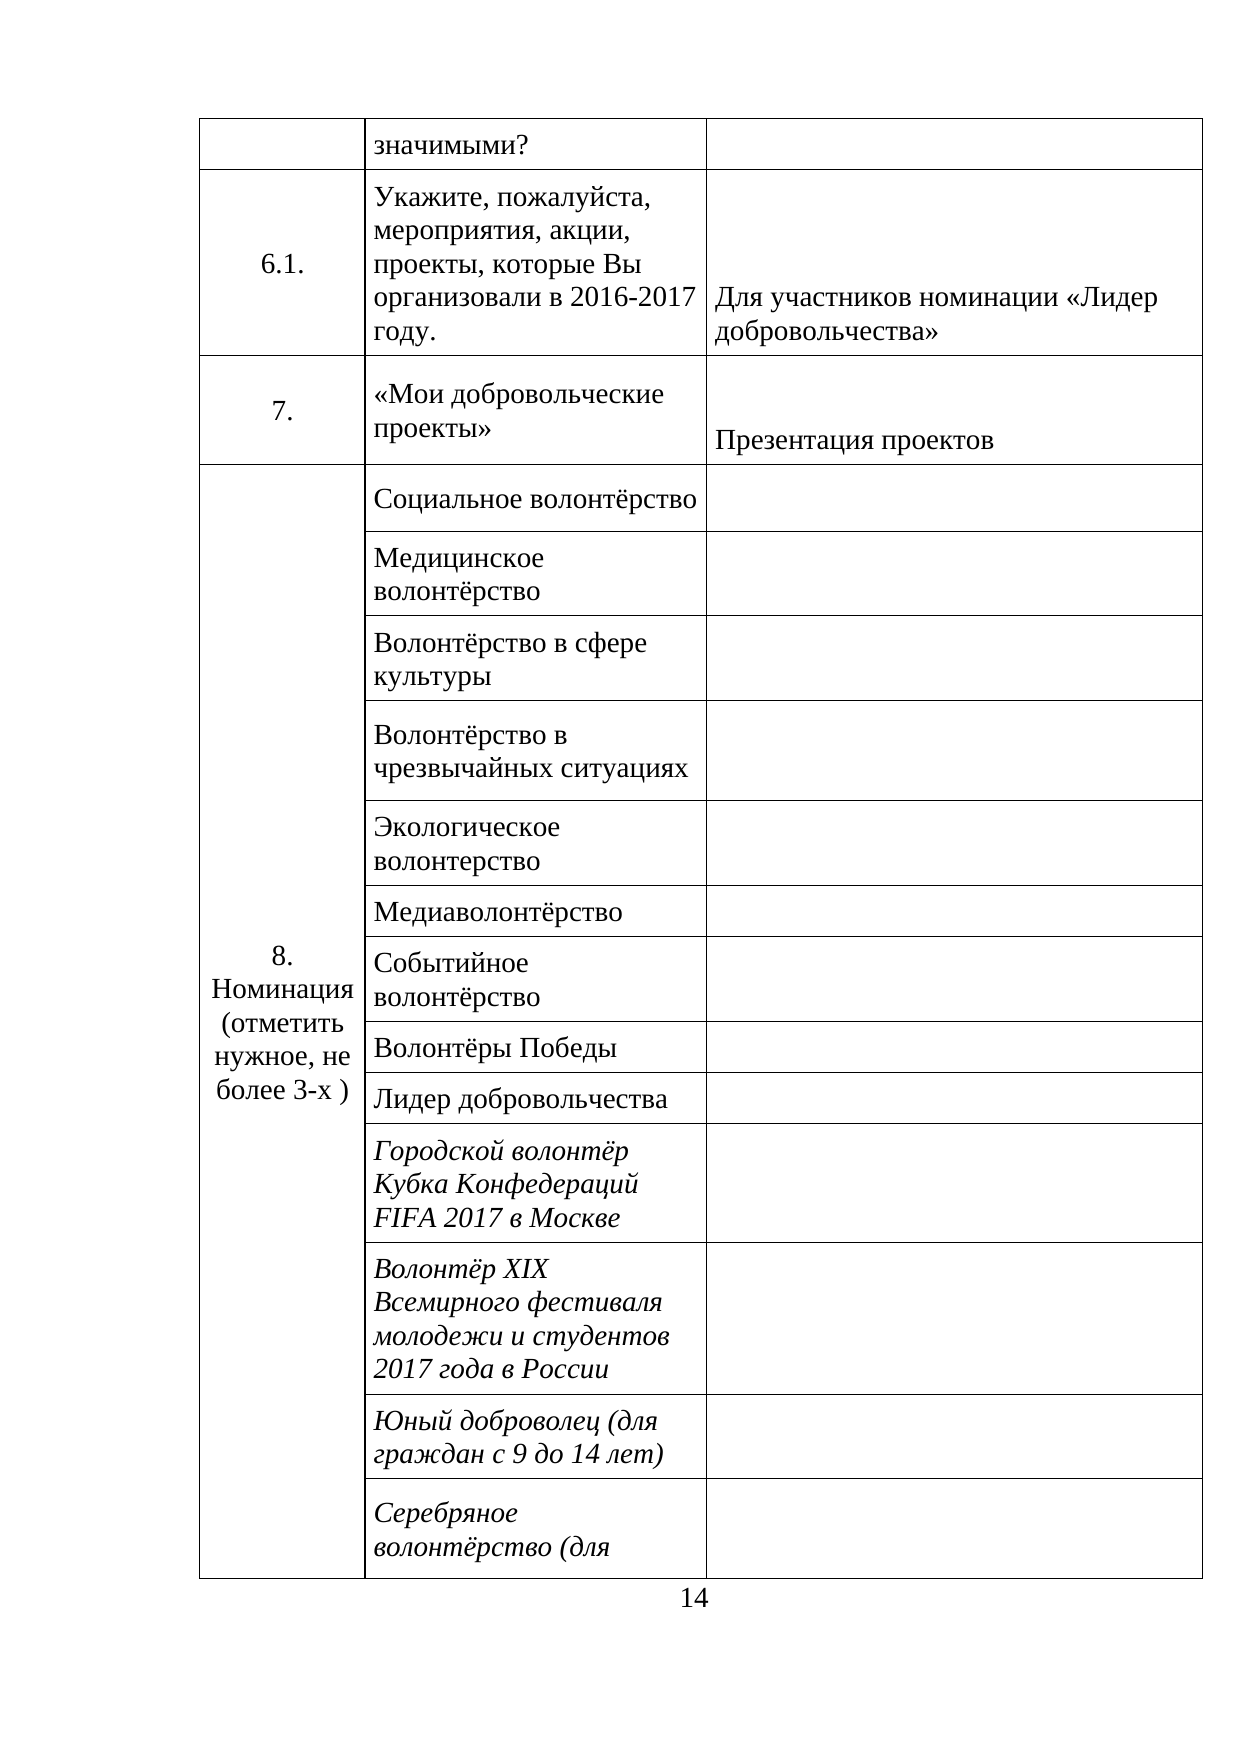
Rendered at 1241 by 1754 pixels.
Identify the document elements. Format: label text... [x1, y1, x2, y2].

table_cell [707, 1395, 1202, 1478]
table_cell Медицинское волонтёрство [366, 532, 706, 615]
table_cell Городской волонтёр Кубка Конфедераций FIFA 2017 в Москве [366, 1124, 706, 1242]
table_cell Укажите, пожалуйста, мероприятия, акции, проекты, которые Вы организовали в 2016-2017 году. [366, 170, 706, 355]
table_cell [707, 1479, 1202, 1578]
table_cell [707, 801, 1202, 885]
table_cell Экологическое волонтерство [366, 801, 706, 885]
table_cell 7. [200, 356, 364, 464]
table_cell [707, 1124, 1202, 1242]
table_cell Лидер добровольчества [366, 1073, 706, 1123]
table_cell Медиаволонтёрство [366, 886, 706, 936]
table_cell 6. [200, 119, 364, 169]
table_cell [707, 465, 1202, 531]
table_cell [707, 616, 1202, 700]
table_cell Социальное волонтёрство [366, 465, 706, 531]
table_cell Волонтёрство в чрезвычайных ситуациях [366, 701, 706, 800]
table_cell Событийное волонтёрство [366, 937, 706, 1021]
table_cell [366, 119, 706, 169]
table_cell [707, 119, 1202, 169]
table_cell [366, 1479, 706, 1578]
table_cell [707, 1022, 1202, 1072]
table_cell [707, 1243, 1202, 1393]
table_cell Волонтёр XIX Всемирного фестиваля молодежи и студентов 2017 года в России [366, 1243, 706, 1393]
table_cell [707, 701, 1202, 800]
table_cell [707, 1073, 1202, 1123]
table_cell 8. Номинация (отметить нужное, не более 3-х ) [200, 465, 364, 1578]
table_cell Презентация проектов [707, 356, 1202, 464]
table_cell Волонтёрство в сфере культуры [366, 616, 706, 700]
table_cell [707, 937, 1202, 1021]
table_cell Волонтёры Победы [366, 1022, 706, 1072]
table_cell Юный доброволец (для граждан с 9 до 14 лет) [366, 1395, 706, 1478]
table_cell «Мои добровольческие проекты» [366, 356, 706, 464]
table_cell Для участников номинации «Лидер добровольчества» [707, 170, 1202, 355]
table_cell [707, 886, 1202, 936]
table_cell 6.1. [200, 170, 364, 355]
table_cell [707, 532, 1202, 615]
